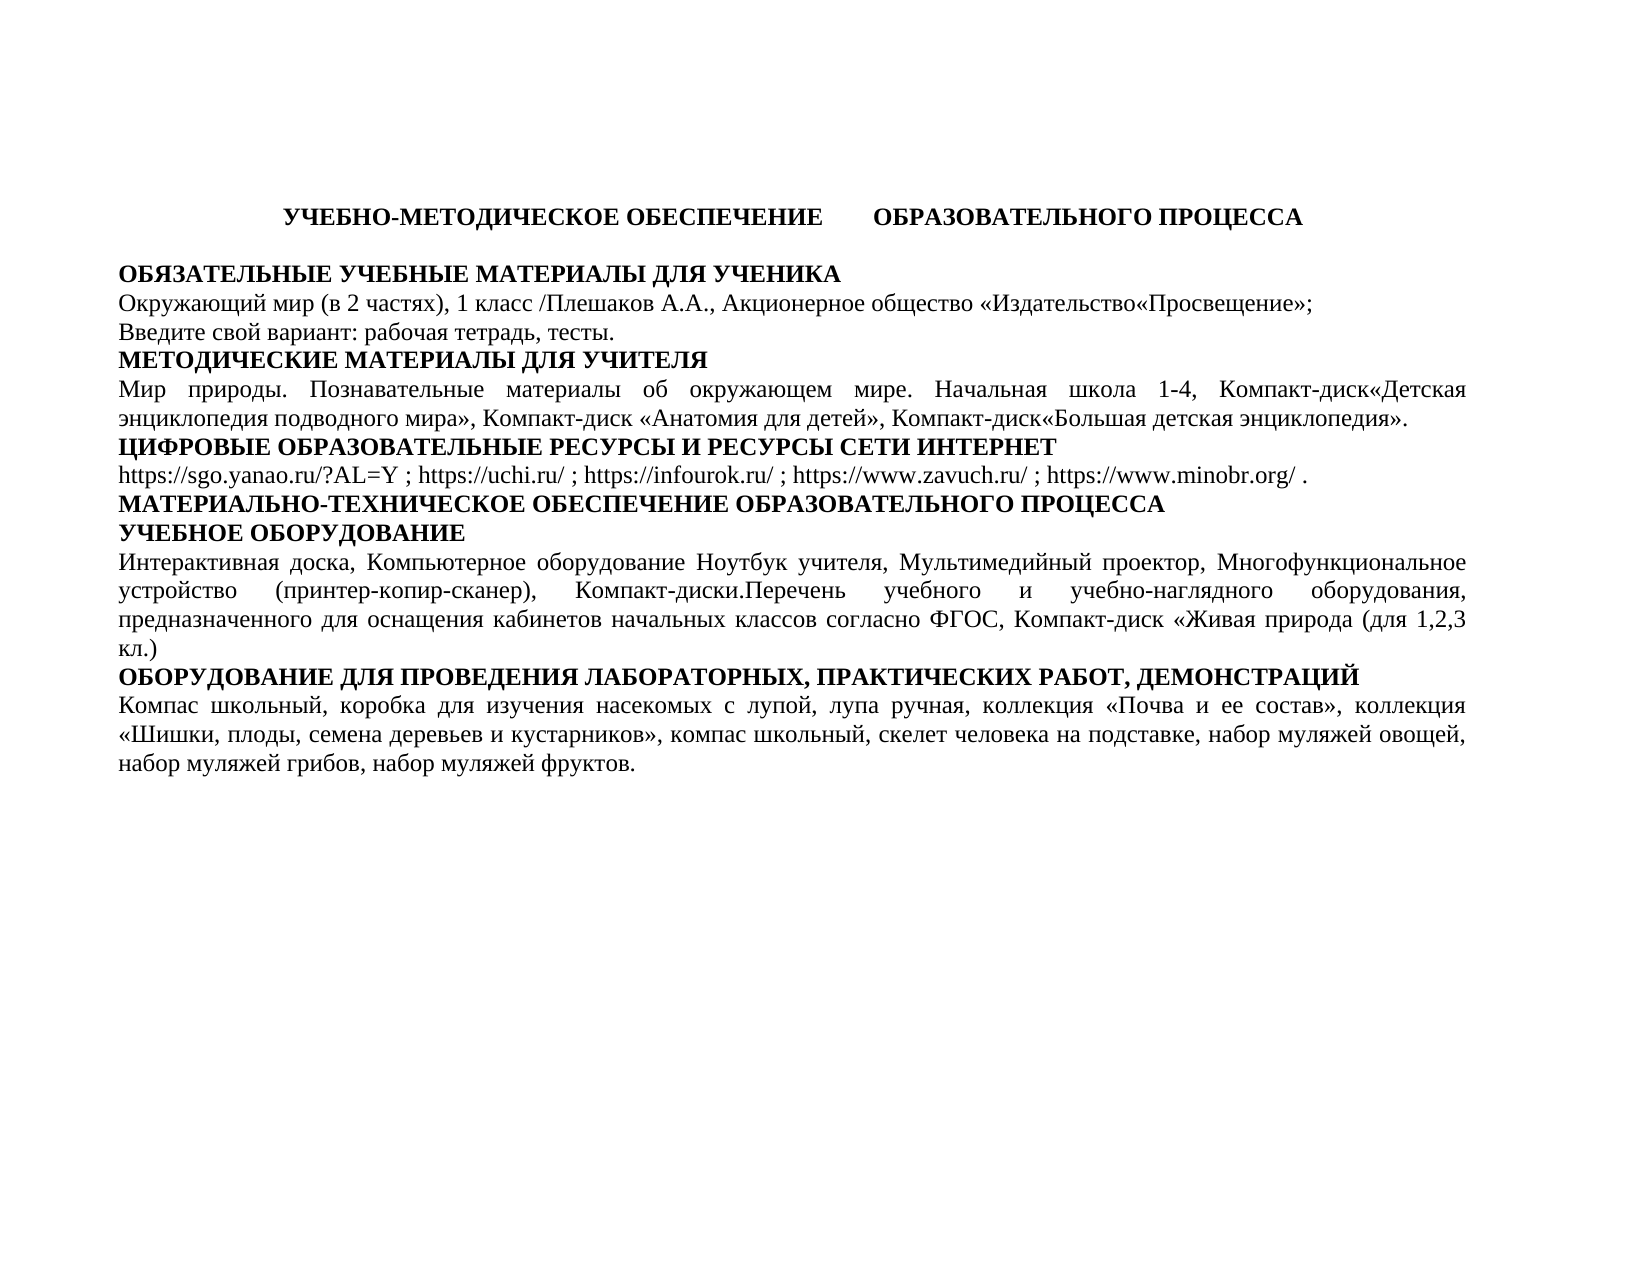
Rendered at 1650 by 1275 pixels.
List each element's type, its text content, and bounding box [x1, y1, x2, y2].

text ОБОРУДОВАНИЕ ДЛЯ ПРОВЕДЕНИЯ ЛАБОРАТОРНЫХ, ПРАКТИЧЕСКИХ РАБОТ, ДЕМОНСТРАЦИЙ [118, 662, 1468, 691]
text Компас школьный, коробка для изучения насекомых с лупой, лупа ручная, коллекция «Почва и ее состав», коллекция «Шишки, плоды, семена деревьев и кустарников», компас школьный, скелет человека на подставке, набор муляжей овощей, набор муляжей грибов, набор муляжей фруктов. [118, 691, 1468, 777]
text https://sgo.yanao.ru/?AL=Y ; https://uchi.ru/ ; https://infourok.ru/ ; https://www.zavuch.ru/ ; https://www.minobr.org/ . [118, 461, 1468, 489]
text МЕТОДИЧЕСКИЕ МАТЕРИАЛЫ ДЛЯ УЧИТЕЛЯ [118, 346, 1468, 374]
text МАТЕРИАЛЬНО-ТЕХНИЧЕСКОЕ ОБЕСПЕЧЕНИЕ ОБРАЗОВАТЕЛЬНОГО ПРОЦЕССА [118, 489, 1468, 518]
text ЦИФРОВЫЕ ОБРАЗОВАТЕЛЬНЫЕ РЕСУРСЫ И РЕСУРСЫ СЕТИ ИНТЕРНЕТ [118, 432, 1468, 461]
text Окружающий мир (в 2 частях), 1 класс /Плешаков А.А., Акционерное общество «Издательство«Просвещение»; Введите свой вариант: рабочая тетрадь, тесты. [118, 288, 1468, 346]
text УЧЕБНОЕ ОБОРУДОВАНИЕ [118, 518, 1468, 547]
text Мир природы. Познавательные материалы об окружающем мире. Начальная школа 1-4, Компакт-диск«Детская энциклопедия подводного мира», Компакт-диск «Анатомия для детей», Компакт-диск«Большая детская энциклопедия». [118, 374, 1468, 432]
text ОБЯЗАТЕЛЬНЫЕ УЧЕБНЫЕ МАТЕРИАЛЫ ДЛЯ УЧЕНИКА [118, 259, 1468, 288]
text УЧЕБНО-МЕТОДИЧЕСКОЕ ОБЕСПЕЧЕНИЕ ОБРАЗОВАТЕЛЬНОГО ПРОЦЕССА [118, 202, 1468, 231]
text Интерактивная доска, Компьютерное оборудование Ноутбук учителя, Мультимедийный проектор, Многофункциональное устройство (принтер-копир-сканер), Компакт-диски.Перечень учебного и учебно-наглядного оборудования, предназначенного для оснащения кабинетов начальных классов согласно ФГОС, Компакт-диск «Живая природа (для 1,2,3 кл.) [118, 547, 1468, 662]
